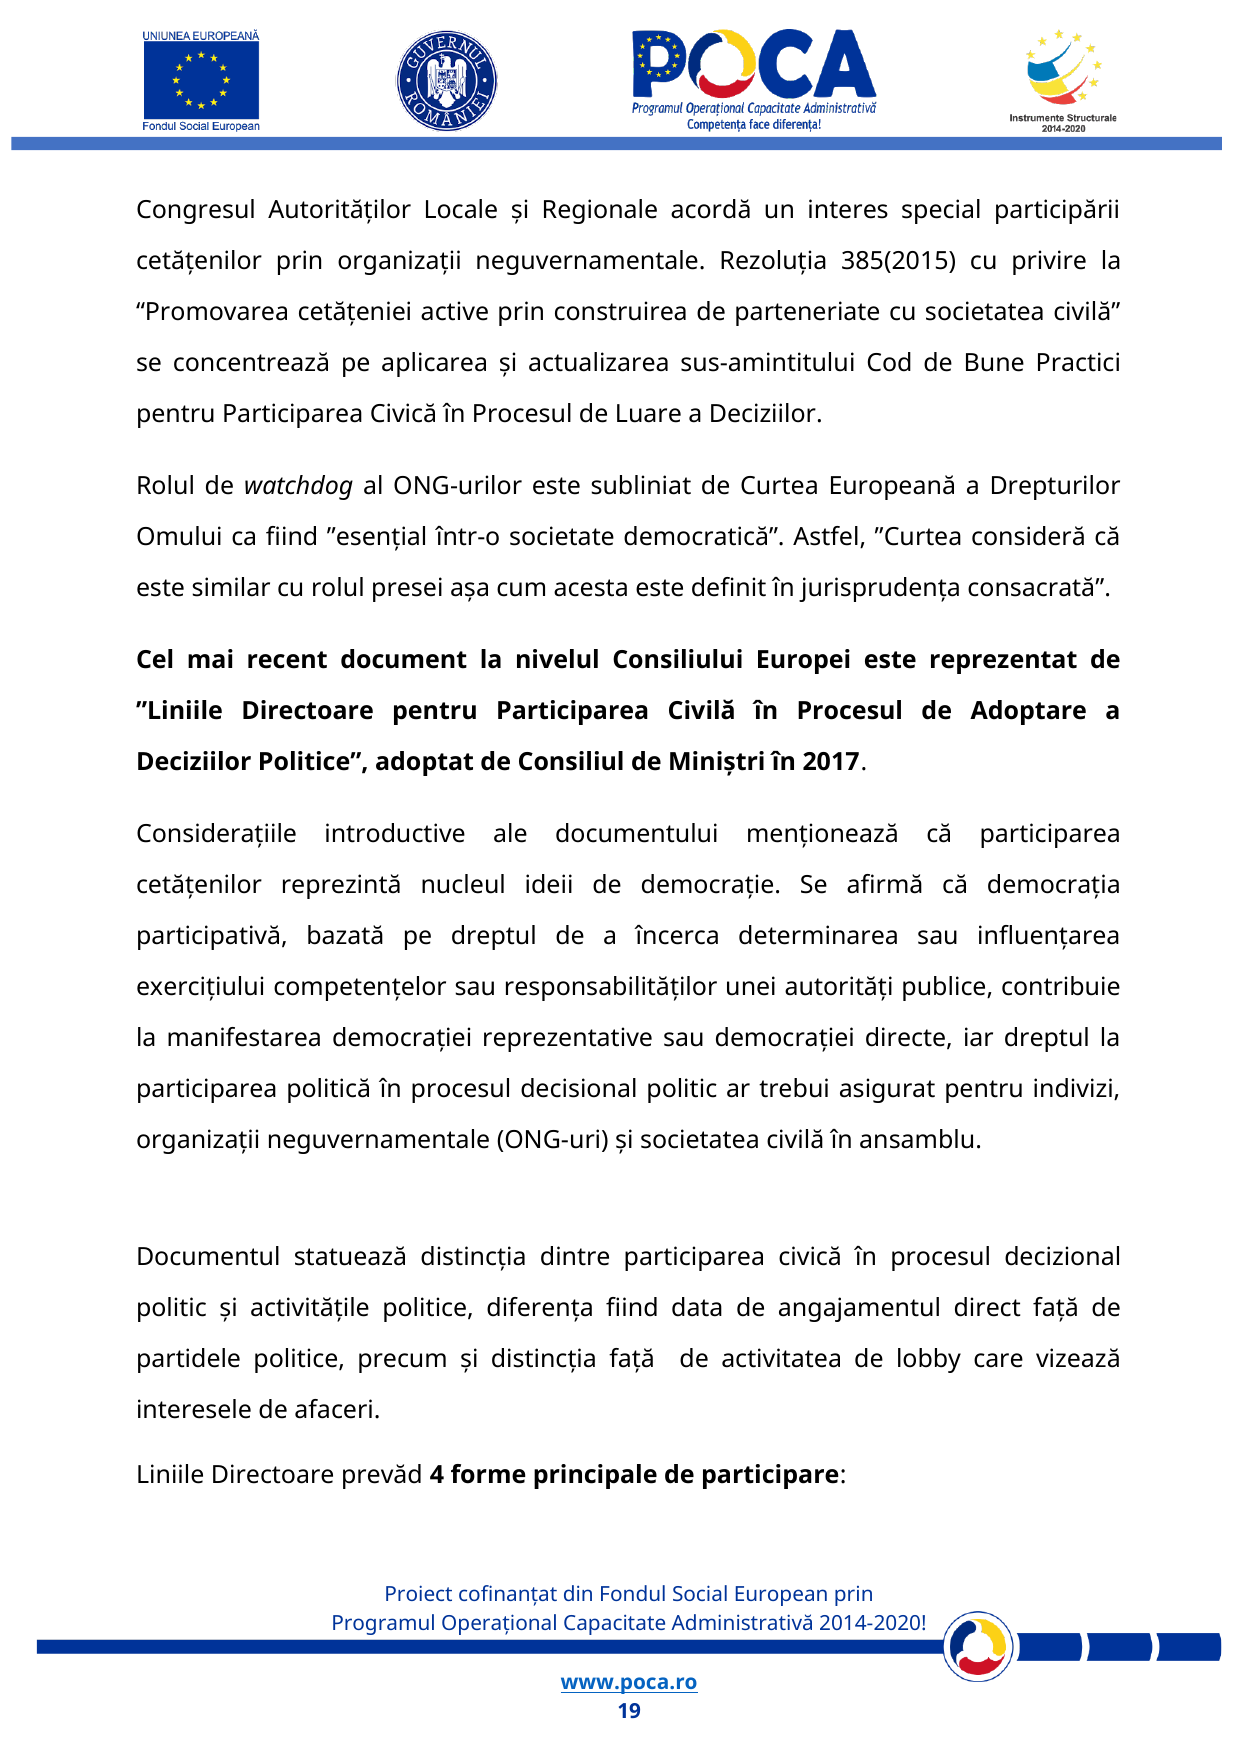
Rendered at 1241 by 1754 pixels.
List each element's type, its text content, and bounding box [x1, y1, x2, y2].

picture [141, 29, 1117, 132]
text Considerațiile introductive ale documentului menționează că participarea cetățenilor reprezintă nucleul ideii de democrație. Se afirmă că democrația participativă, bazată pe dreptul de a încerca determinarea sau influențarea exercițiului competențelor sau responsabilităților unei autorități publice, contribuie la manifestarea democrației reprezentative sau democrației directe, iar dreptul la participarea politică în procesul decisional politic ar trebui asigurat pentru indivizi, organizații neguvernamentale (ONG-uri) și societatea civilă în ansamblu. [136, 816, 1122, 1156]
text Liniile Directoare prevăd 4 forme principale de participare: [136, 1457, 1122, 1491]
text Cel mai recent document la nivelul Consiliului Europei este reprezentat de ”Liniile Directoare pentru Participarea Civilă în Procesul de Adoptare a Deciziilor Politice”, adoptat de Consiliul de Miniștri în 2017. [136, 642, 1122, 778]
text Rolul de watchdog al ONG-urilor este subliniat de Curtea Europeană a Drepturilor Omului ca fiind ”esențial într-o societate democratică”. Astfel, ”Curtea consideră că este similar cu rolul presei așa cum acesta este definit în jurisprudența consacrată”. [136, 468, 1122, 604]
text Documentul statuează distincția dintre participarea civică în procesul decizional politic și activitățile politice, diferența fiind data de angajamentul direct față de partidele politice, precum și distincția față de activitatea de lobby care vizează interesele de afaceri. [136, 1238, 1122, 1426]
text Congresul Autorităților Locale și Regionale acordă un interes special participării cetățenilor prin organizații neguvernamentale. Rezoluția 385(2015) cu privire la “Promovarea cetățeniei active prin construirea de parteneriate cu societatea civilă” se concentrează pe aplicarea și actualizarea sus-amintitului Cod de Bune Practici pentru Participarea Civică în Procesul de Luare a Deciziilor. [136, 192, 1122, 430]
picture [36, 1611, 1222, 1682]
